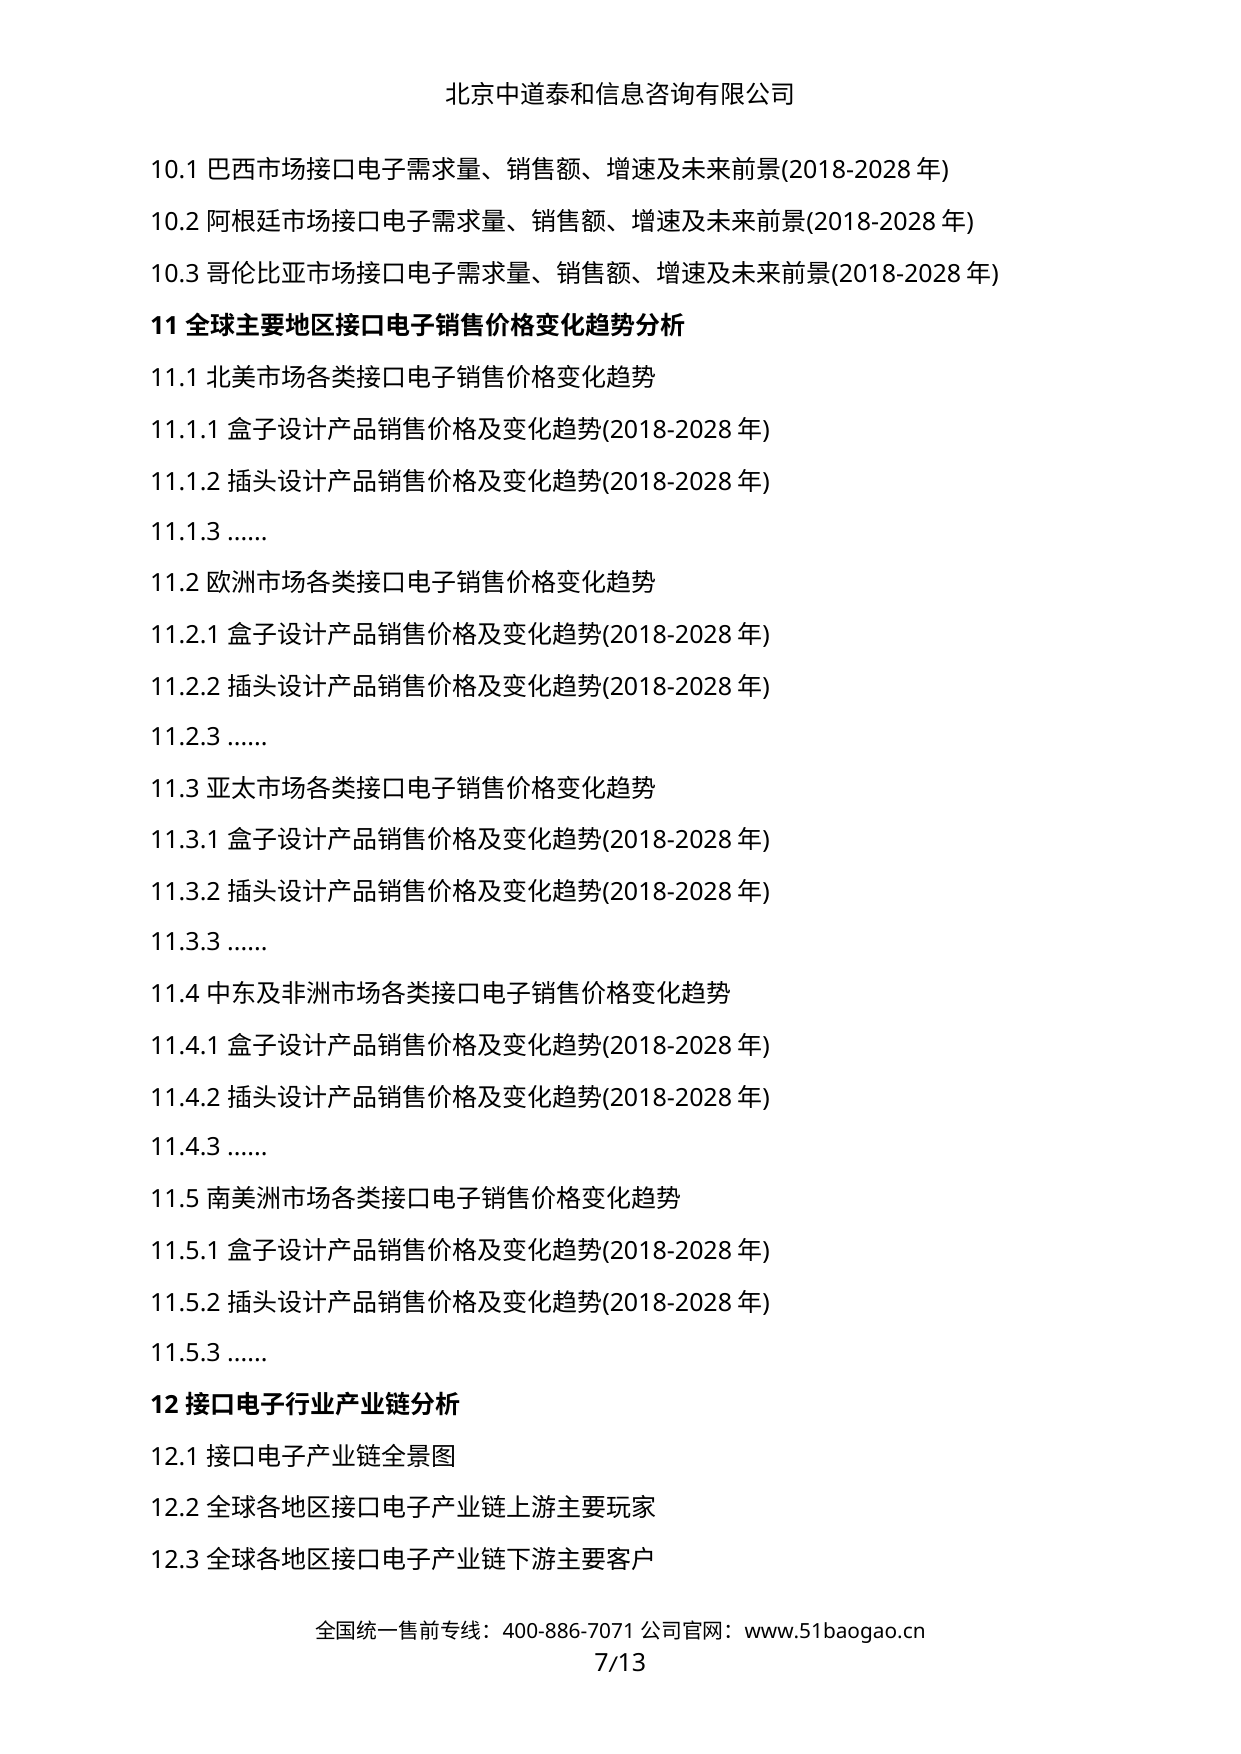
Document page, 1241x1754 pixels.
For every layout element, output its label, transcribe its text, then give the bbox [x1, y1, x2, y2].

text 11.1.1 盒子设计产品销售价格及变化趋势(2018-2028年) [150, 409, 1090, 446]
text 11.5.2 插头设计产品销售价格及变化趋势(2018-2028年) [150, 1282, 1090, 1319]
text 11.3.2 插头设计产品销售价格及变化趋势(2018-2028年) [150, 872, 1090, 908]
text 11 全球主要地区接口电子销售价格变化趋势分析 [150, 306, 1090, 342]
text 12.1 接口电子产业链全景图 [150, 1436, 1090, 1472]
text 11.1.2 插头设计产品销售价格及变化趋势(2018-2028年) [150, 461, 1090, 497]
text 11.4.1 盒子设计产品销售价格及变化趋势(2018-2028年) [150, 1025, 1090, 1062]
text 11.5.1 盒子设计产品销售价格及变化趋势(2018-2028年) [150, 1231, 1090, 1267]
text 11.5.3 ...... [150, 1334, 1090, 1368]
text 11.2.3 ...... [150, 718, 1090, 752]
text 11.4.3 ...... [150, 1129, 1090, 1163]
text 12.3 全球各地区接口电子产业链下游主要客户 [150, 1540, 1090, 1576]
text 10.1 巴西市场接口电子需求量、销售额、增速及未来前景(2018-2028年) [150, 150, 1090, 186]
text 11.3.3 ...... [150, 924, 1090, 958]
text 11.3.1 盒子设计产品销售价格及变化趋势(2018-2028年) [150, 820, 1090, 856]
text 11.2.2 插头设计产品销售价格及变化趋势(2018-2028年) [150, 667, 1090, 703]
text 12 接口电子行业产业链分析 [150, 1384, 1090, 1420]
text 12.2 全球各地区接口电子产业链上游主要玩家 [150, 1488, 1090, 1524]
text 11.4.2 插头设计产品销售价格及变化趋势(2018-2028年) [150, 1077, 1090, 1113]
text 11.2.1 盒子设计产品销售价格及变化趋势(2018-2028年) [150, 615, 1090, 651]
text 11.2 欧洲市场各类接口电子销售价格变化趋势 [150, 563, 1090, 599]
text 10.2 阿根廷市场接口电子需求量、销售额、增速及未来前景(2018-2028年) [150, 202, 1090, 238]
text 11.3 亚太市场各类接口电子销售价格变化趋势 [150, 768, 1090, 804]
text 11.4 中东及非洲市场各类接口电子销售价格变化趋势 [150, 973, 1090, 1010]
text 11.1.3 ...... [150, 513, 1090, 547]
text 11.1 北美市场各类接口电子销售价格变化趋势 [150, 357, 1090, 394]
text 10.3 哥伦比亚市场接口电子需求量、销售额、增速及未来前景(2018-2028年) [150, 254, 1090, 290]
text 11.5 南美洲市场各类接口电子销售价格变化趋势 [150, 1179, 1090, 1215]
